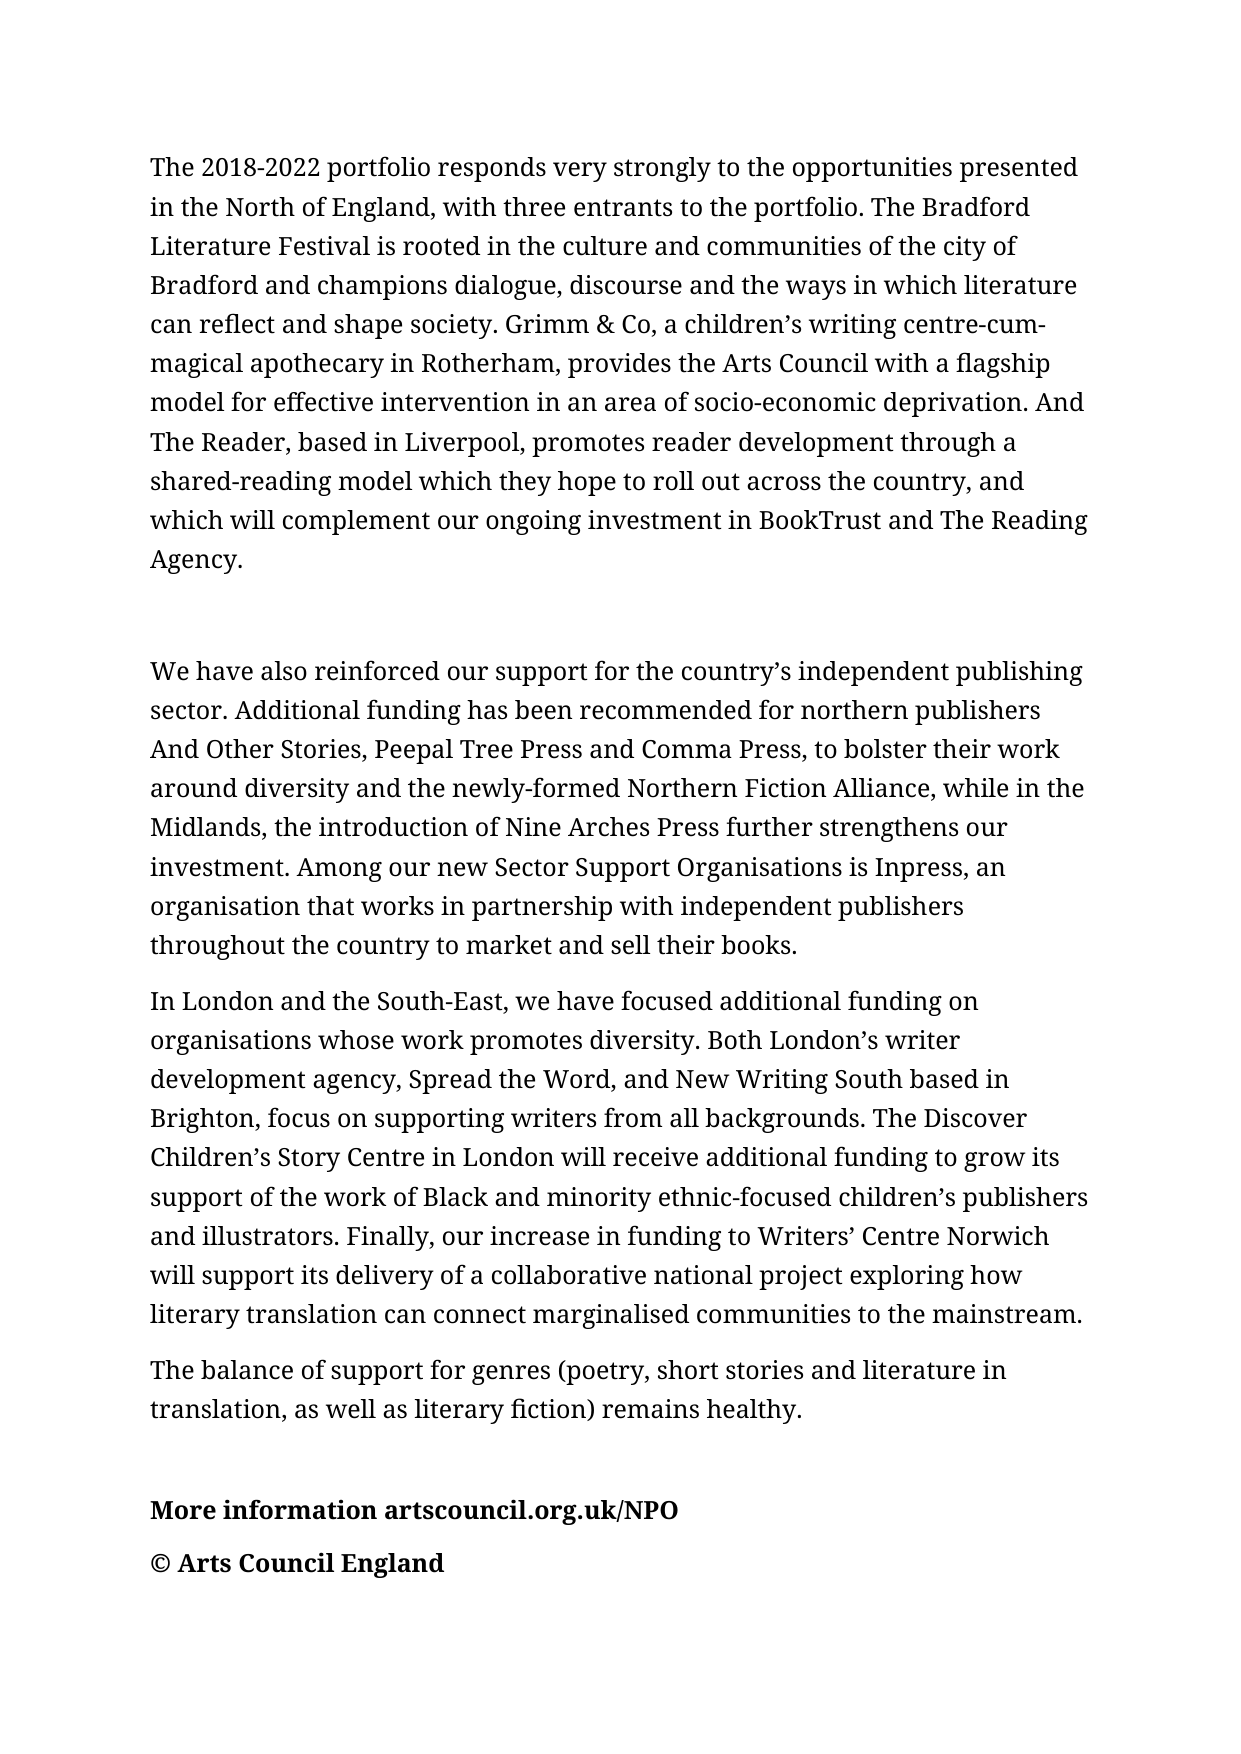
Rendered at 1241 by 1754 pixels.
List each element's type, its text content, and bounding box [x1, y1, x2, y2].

text We have also reinforced our support for the country’s independent publishing sector. Additional funding has been recommended for northern publishers And Other Stories, Peepal Tree Press and Comma Press, to bolster their work around diversity and the newly-formed Northern Fiction Alliance, while in the Midlands, the introduction of Nine Arches Press further strengthens our investment. Among our new Sector Support Organisations is Inpress, an organisation that works in partnership with independent publishers throughout the country to market and sell their books. [150, 653, 1090, 962]
text The balance of support for genres (poetry, short stories and literature in translation, as well as literary fiction) remains healthy. [150, 1352, 1090, 1426]
text © Arts Council England [150, 1546, 1090, 1580]
text More information artscouncil.org.uk/NPO [150, 1493, 1090, 1527]
text The 2018-2022 portfolio responds very strongly to the opportunities presented in the North of England, with three entrants to the portfolio. The Bradford Literature Festival is rooted in the culture and communities of the city of Bradford and champions dialogue, discourse and the ways in which literature can reflect and shape society. Grimm & Co, a children’s writing centre-cum-magical apothecary in Rotherham, provides the Arts Council with a flagship model for effective intervention in an area of socio-economic deprivation. And The Reader, based in Liverpool, promotes reader development through a shared-reading model which they hope to roll out across the country, and which will complement our ongoing investment in BookTrust and The Reading Agency. [150, 150, 1090, 576]
text In London and the South-East, we have focused additional funding on organisations whose work promotes diversity. Both London’s writer development agency, Spread the Word, and New Writing South based in Brighton, focus on supporting writers from all backgrounds. The Discover Children’s Story Centre in London will receive additional funding to grow its support of the work of Black and minority ethnic-focused children’s publishers and illustrators. Finally, our increase in funding to Writers’ Centre Norwich will support its delivery of a collaborative national project exploring how literary translation can connect marginalised communities to the mainstream. [150, 983, 1090, 1331]
